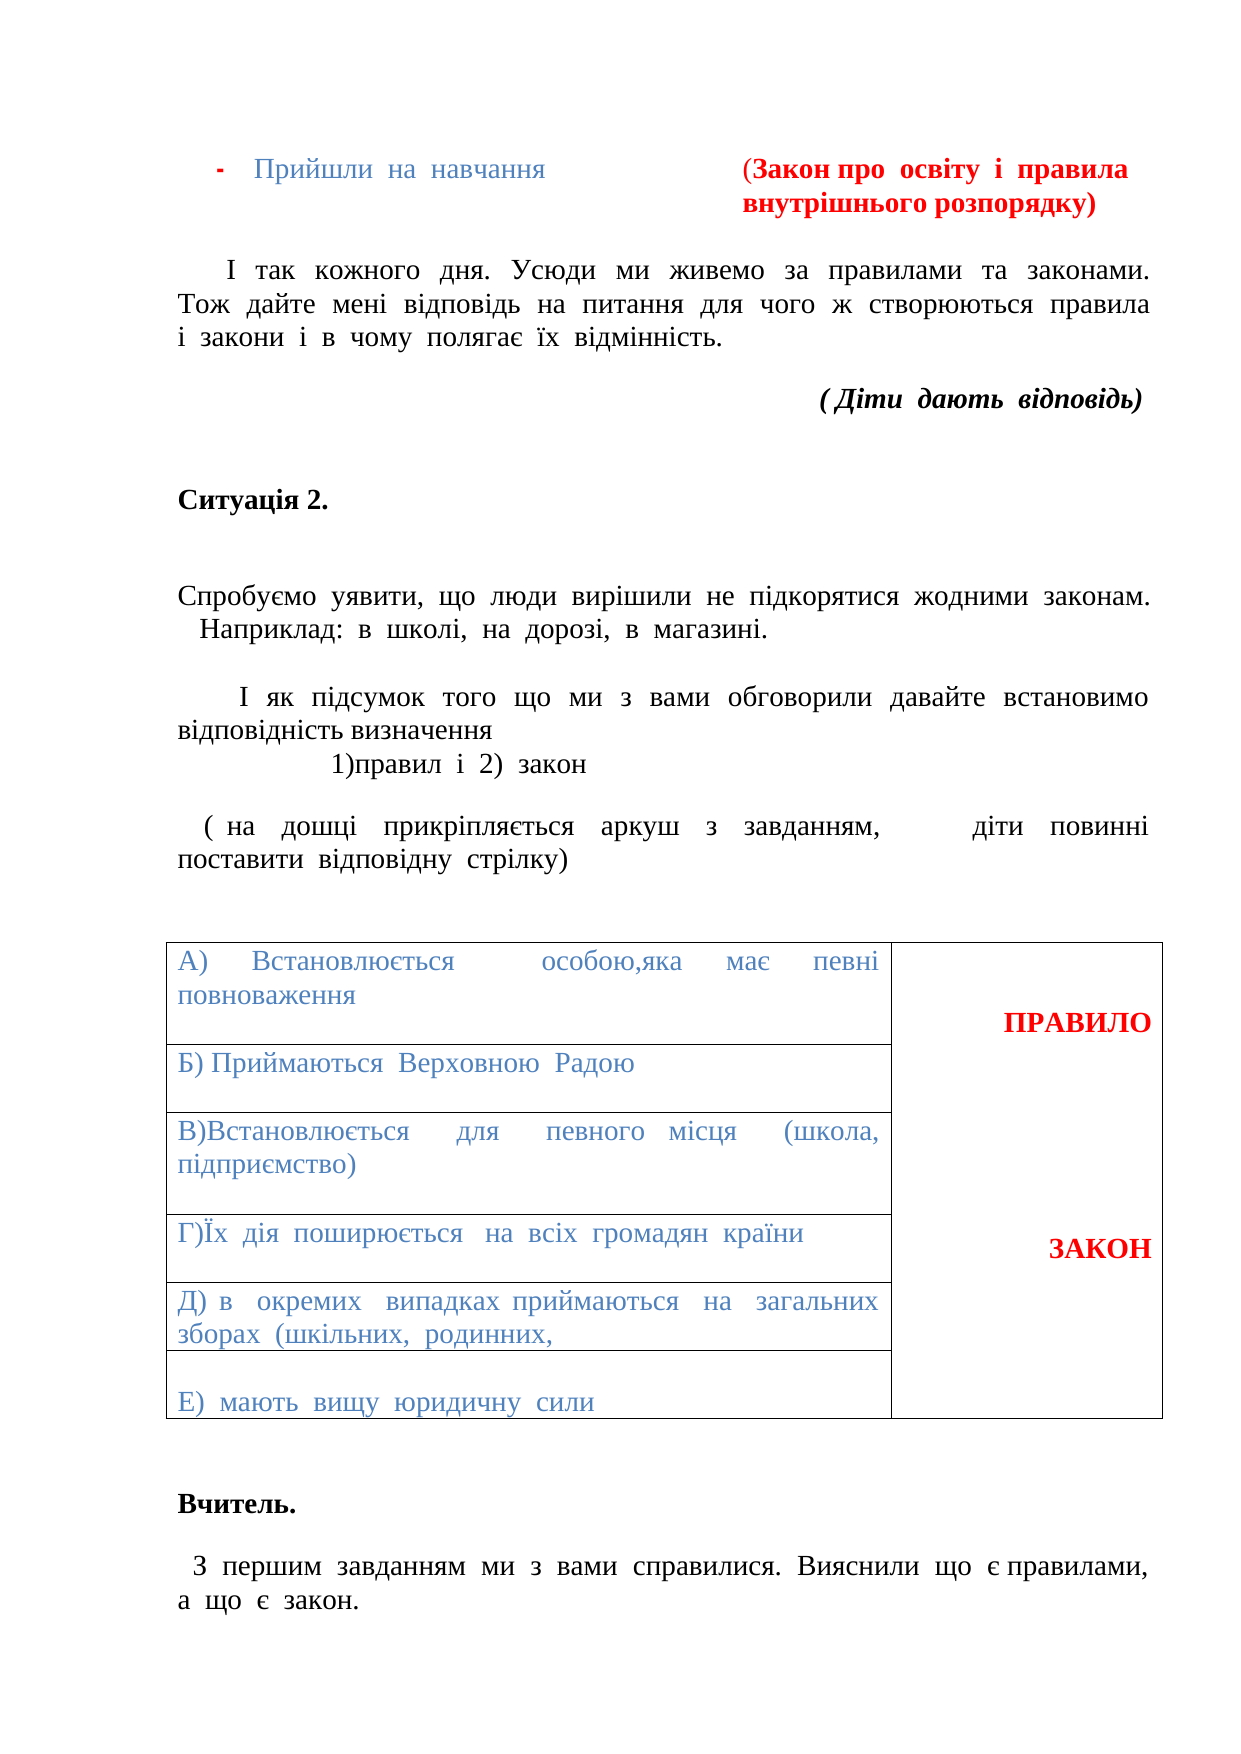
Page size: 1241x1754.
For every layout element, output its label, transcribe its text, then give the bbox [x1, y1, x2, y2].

text Вчитель. [177, 1486, 1152, 1520]
text Спробуємо уявити, що люди вирішили не підкорятися жодними законам. [177, 578, 1152, 612]
table_cell Д) в окремих випадках приймаються на загальних зборах (шкільних, родинних, [167, 1283, 891, 1350]
text 1)правил і 2) закон [177, 746, 1152, 779]
text І так кожного дня. Усюди ми живемо за правилами та законами. Тож дайте мені відповідь на питання для чого ж створюються правила і закони і в чому полягає їх відмінність. [177, 252, 1152, 353]
table_header ПРАВИЛО ЗАКОН [892, 943, 1162, 1418]
text Наприклад: в школі, на дорозі, в магазині. [177, 612, 1152, 645]
list Прийшли на навчання (Закон про освіту і правила [216, 152, 1152, 185]
text ( на дошці прикріпляється аркуш з завданням, діти повинні поставити відповідну стрілку) [177, 808, 1152, 875]
text внутрішнього розпорядку) [254, 185, 1152, 219]
text Ситуація 2. [177, 482, 1152, 516]
table_cell Е) мають вищу юридичну сили [167, 1351, 891, 1418]
table_cell Б) Приймаються Верховною Радою [167, 1045, 891, 1112]
table_cell Г)Їх дія поширюється на всіх громадян країни [167, 1215, 891, 1282]
text І як підсумок того що ми з вами обговорили давайте встановимо відповідність визначення [177, 679, 1152, 746]
table_cell В)Встановлюється для певного місця (школа, підприємство) [167, 1113, 891, 1214]
text З першим завданням ми з вами справилися. Вияснили що є правилами, а що є закон. [177, 1548, 1152, 1616]
table_header А) Встановлюється особою,яка має певні повноваження [167, 943, 891, 1044]
text ( Діти дають відповідь) [177, 382, 1152, 415]
